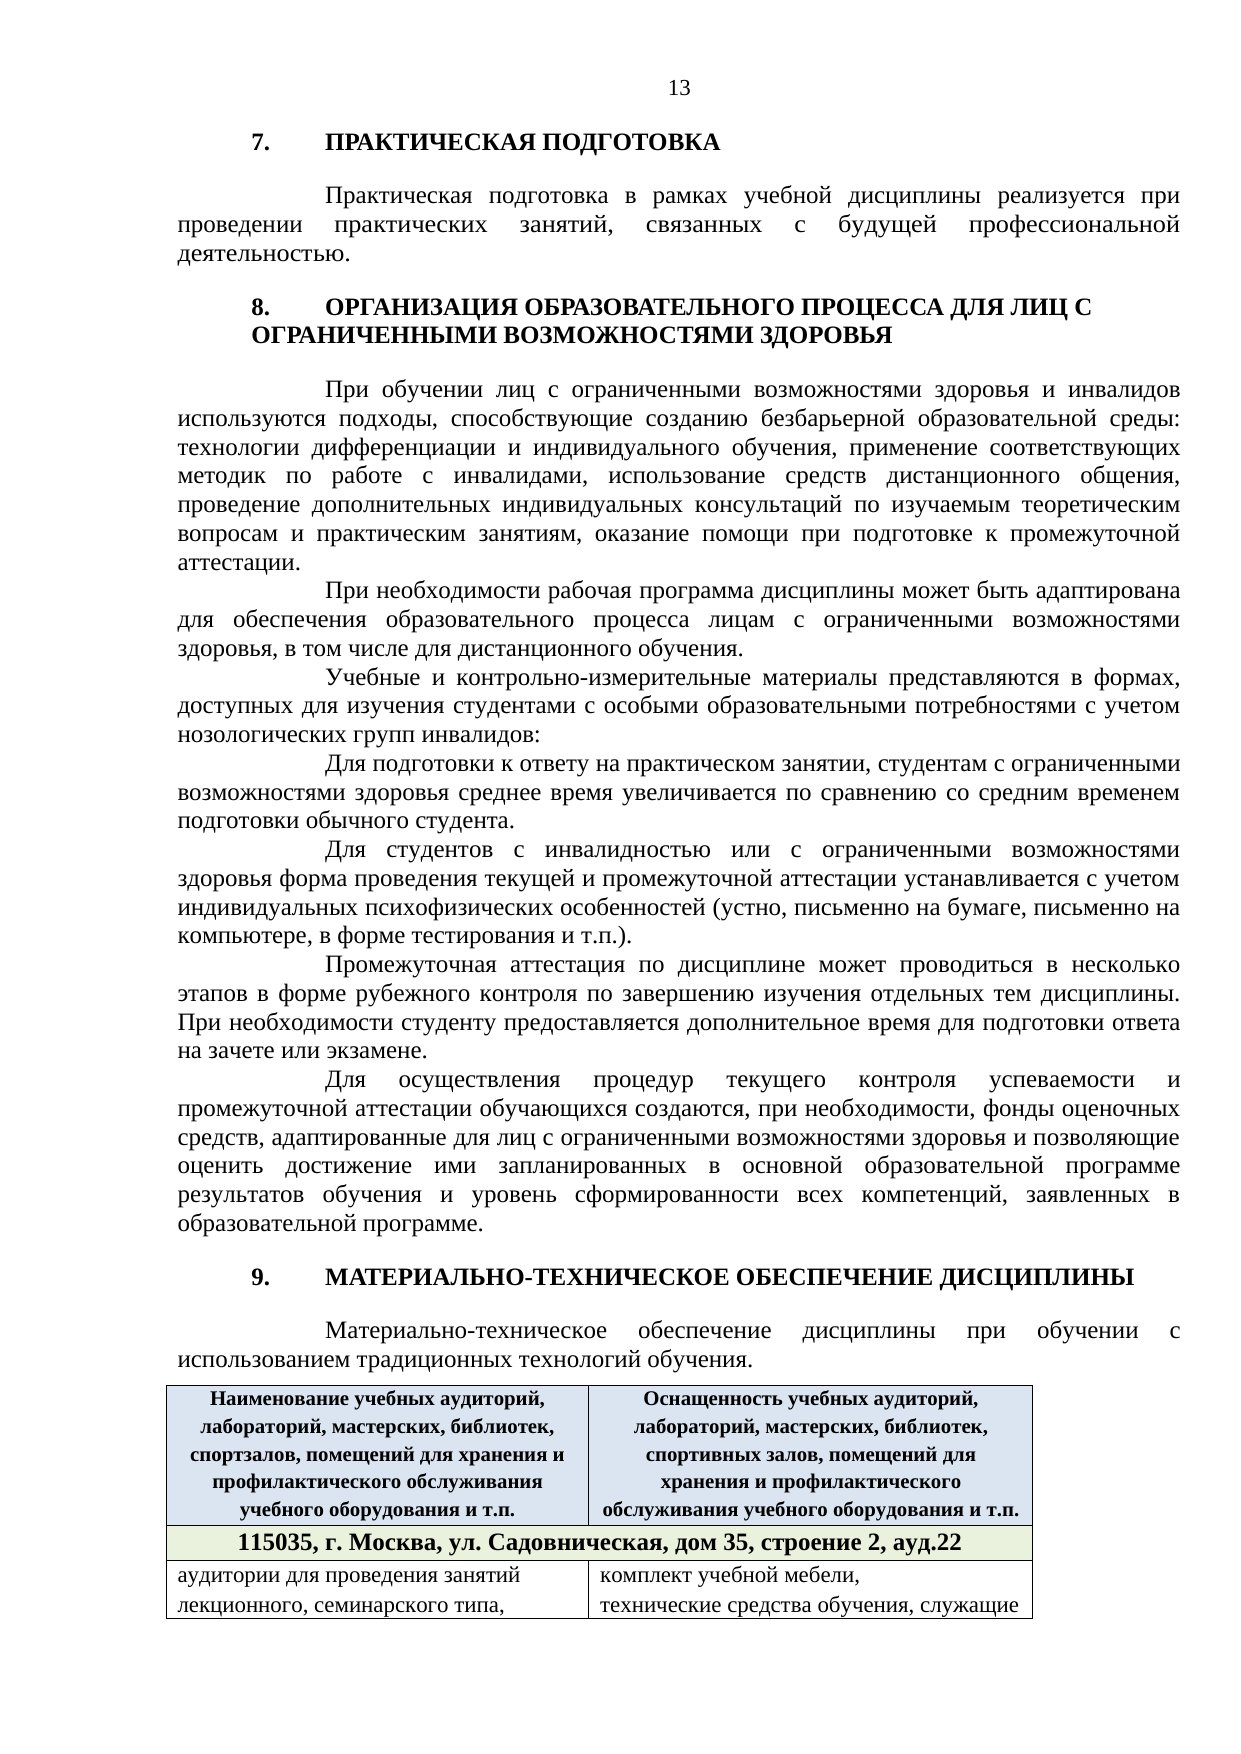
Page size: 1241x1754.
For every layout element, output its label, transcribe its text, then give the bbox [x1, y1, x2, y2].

subtitle ОРГАНИЗАЦИЯ ОБРАЗОВАТЕЛЬНОГО ПРОЦЕССА ДЛЯ ЛИЦ С ОГРАНИЧЕННЫМИ ВОЗМОЖНОСТЯМИ ЗДОРОВЬЯ [251, 292, 1181, 349]
table_cell 115035, г. Москва, ул. Садовническая, дом 35, строение 2, ауд.22 [167, 1526, 1032, 1560]
list Для студентов с инвалидностью или с ограниченными возможностями здоровья форма проведения текущей и промежуточной аттестации устанавливается с учетом индивидуальных психофизических особенностей (устно, письменно на бумаге, письменно на компьютере, в форме тестирования и т.п.). [177, 834, 1181, 949]
subtitle МАТЕРИАЛЬНО-ТЕХНИЧЕСКОЕ ОБЕСПЕЧЕНИЕ ДИСЦИПЛИНЫ [251, 1262, 1181, 1290]
list Для подготовки к ответу на практическом занятии, студентам с ограниченными возможностями здоровья среднее время увеличивается по сравнению со средним временем подготовки обычного студента. [177, 748, 1181, 834]
list При обучении лиц с ограниченными возможностями здоровья и инвалидов используются подходы, способствующие созданию безбарьерной образовательной среды: технологии дифференциации и индивидуального обучения, применение соответствующих методик по работе с инвалидами, использование средств дистанционного общения, проведение дополнительных индивидуальных консультаций по изучаемым теоретическим вопросам и практическим занятиям, оказание помощи при подготовке к промежуточной аттестации. [177, 374, 1181, 575]
list Материально-техническое обеспечение дисциплины при обучении с использованием традиционных технологий обучения. [177, 1315, 1181, 1373]
list При необходимости рабочая программа дисциплины может быть адаптирована для обеспечения образовательного процесса лицам с ограниченными возможностями здоровья, в том числе для дистанционного обучения. [177, 575, 1181, 662]
list Практическая подготовка в рамках учебной дисциплины реализуется при проведении практических занятий, связанных с будущей профессиональной деятельностью. [177, 180, 1181, 267]
list Для осуществления процедур текущего контроля успеваемости и промежуточной аттестации обучающихся создаются, при необходимости, фонды оценочных средств, адаптированные для лиц с ограниченными возможностями здоровья и позволяющие оценить достижение ими запланированных в основной образовательной программе результатов обучения и уровень сформированности всех компетенций, заявленных в образовательной программе. [177, 1064, 1181, 1237]
list Учебные и контрольно-измерительные материалы представляются в формах, доступных для изучения студентами с особыми образовательными потребностями с учетом нозологических групп инвалидов: [177, 662, 1181, 748]
list Промежуточная аттестация по дисциплине может проводиться в несколько этапов в форме рубежного контроля по завершению изучения отдельных тем дисциплины. При необходимости студенту предоставляется дополнительное время для подготовки ответа на зачете или экзамене. [177, 949, 1181, 1064]
subtitle ПРАКТИЧЕСКАЯ ПОДГОТОВКА [251, 127, 1181, 155]
table_cell комплект учебной мебели, технические средства обучения, служащие для представления учебной информации большой аудитории: ноутбук; проектор, экран [589, 1561, 1032, 1618]
